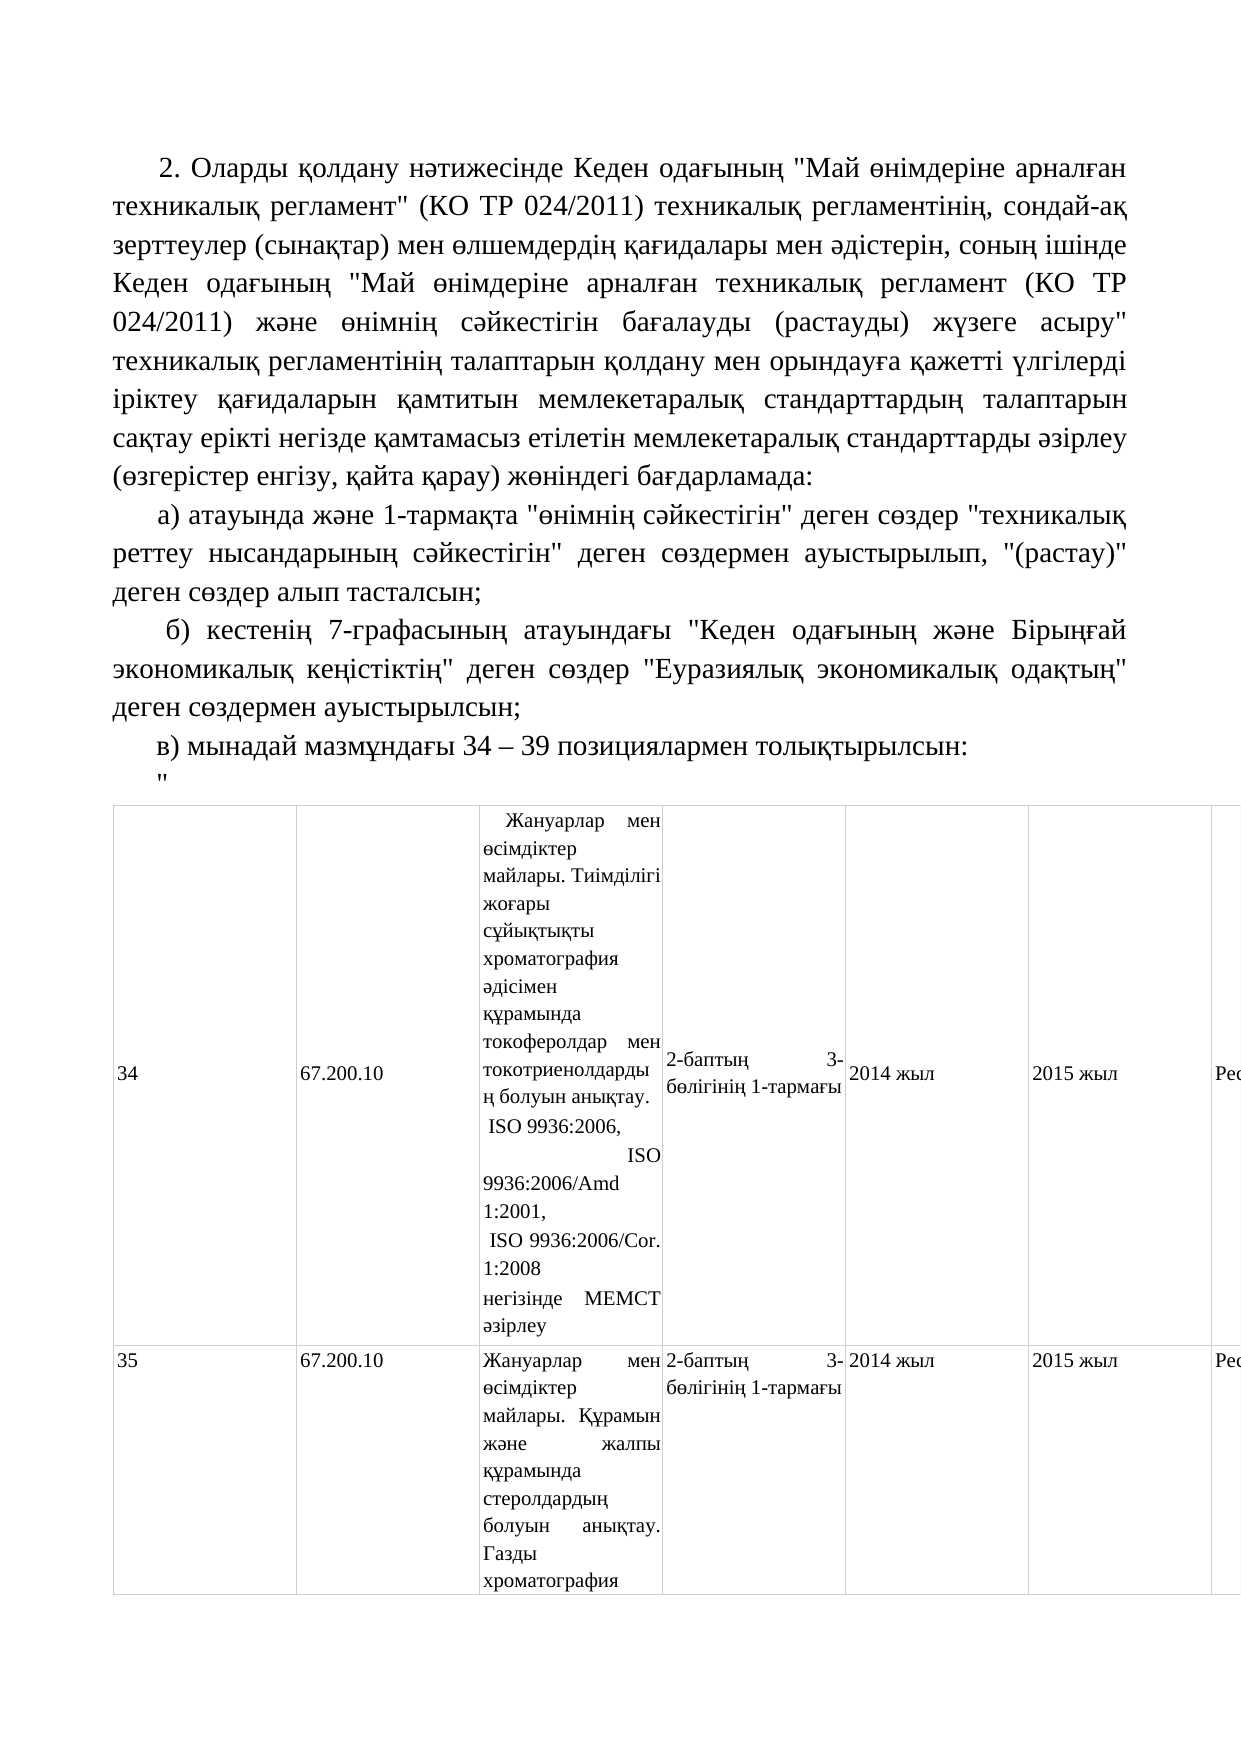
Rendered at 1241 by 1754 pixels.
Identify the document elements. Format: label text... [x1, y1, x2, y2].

table_header 2015 жыл [1029, 806, 1211, 1345]
table_header 67.200.10 [297, 806, 479, 1345]
text " [112, 767, 1128, 800]
table_header Ресей Федерациясы [1212, 806, 1240, 1345]
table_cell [480, 1346, 662, 1594]
text а) атауында және 1-тармақта "өнімнің сәйкестігін" деген сөздер "техникалық реттеу нысандарының сәйкестігін" деген сөздермен ауыстырылып, "(растау)" деген сөздер алып тасталсын; [112, 497, 1128, 607]
table_header 2-баптың 3-бөлігінің 1-тармағы [663, 806, 845, 1345]
table_cell 2015 жыл [1029, 1346, 1211, 1594]
table_cell 35 [114, 1346, 296, 1594]
text 2. Оларды қолдану нәтижесінде Кеден одағының "Май өнімдеріне арналған техникалық регламент" (КО ТР 024/2011) техникалық регламентінің, сондай-ақ зерттеулер (сынақтар) мен өлшемдердің қағидалары мен әдістерін, соның ішінде Кеден одағының "Май өнімдеріне арналған техникалық регламент (КО ТР 024/2011) және өнімнің сәйкестігін бағалауды (растауды) жүзеге асыру" техникалық регламентінің талаптарын қолдану мен орындауға қажетті үлгілерді іріктеу қағидаларын қамтитын мемлекетаралық стандарттардың талаптарын сақтау ерікті негізде қамтамасыз етілетін мемлекетаралық стандарттарды әзірлеу (өзгерістер енгізу, қайта қарау) жөніндегі бағдарламада: [112, 150, 1128, 492]
table_header Жануарлар мен өсімдіктер майлары. Тиімділігі жоғары сұйықтықты хроматография әдісімен құрамында токоферолдар мен токотриенолдардың болуын анықтау. ISO 9936:2006, ISO 9936:2006/Amd 1:2001, ISO 9936:2006/Cor. 1:2008 негізінде МЕМСТ әзірлеу [480, 806, 662, 1345]
table_header 34 [114, 806, 296, 1345]
table_header 2014 жыл [846, 806, 1028, 1345]
text в) мынадай мазмұндағы 34 – 39 позициялармен толықтырылсын: [112, 728, 1128, 762]
text б) кестенің 7-графасының атауындағы "Кеден одағының және Бірыңғай экономикалық кеңістіктің" деген сөздер "Еуразиялық экономикалық одақтың" деген сөздермен ауыстырылсын; [112, 612, 1128, 723]
table_cell Ресей Федерациясы [1212, 1346, 1240, 1594]
table_cell 67.200.10 [297, 1346, 479, 1594]
table_cell 2014 жыл [846, 1346, 1028, 1594]
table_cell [663, 1346, 845, 1594]
